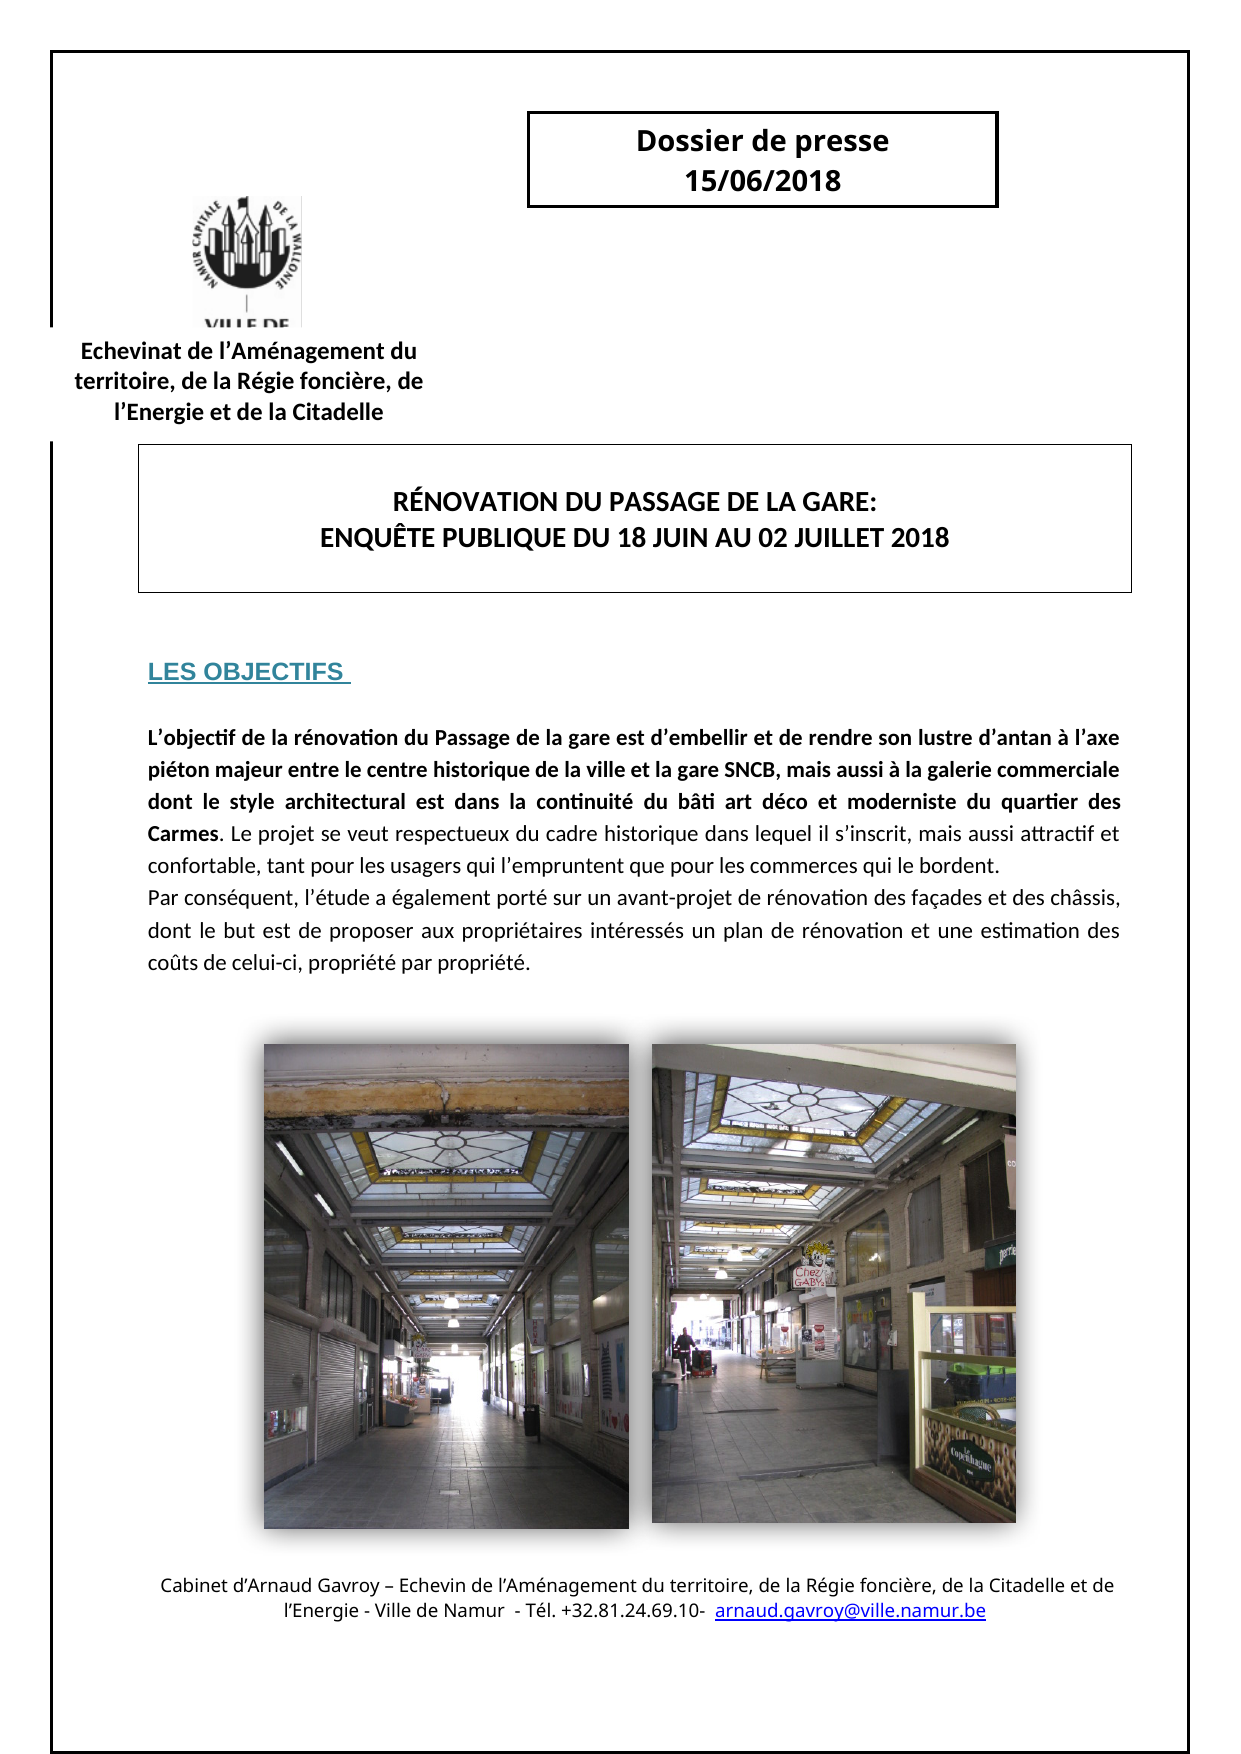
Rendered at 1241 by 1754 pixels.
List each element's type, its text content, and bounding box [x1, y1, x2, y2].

picture [264, 1044, 629, 1529]
text Par conséquent, l’étude a également porté sur un avant-projet de rénovation des façades et des châssis, dont le but est de proposer aux propriétaires intéressés un plan de rénovation et une estimation des coûts de celui-ci, propriété par propriété. [148, 883, 1122, 976]
text RÉNOVATION DU PASSAGE DE LA GARE: [148, 483, 1122, 519]
picture [652, 1044, 1016, 1523]
text L’objectif de la rénovation du Passage de la gare est d’embellir et de rendre son lustre d’antan à l’axe piéton majeur entre le centre historique de la ville et la gare SNCB, mais aussi à la galerie commerciale dont le style architectural est dans la continuité du bâti art déco et moderniste du quartier des Carmes. Le projet se veut respectueux du cadre historique dans lequel il s’inscrit, mais aussi attractif et confortable, tant pour les usagers qui l’empruntent que pour les commerces qui le bordent. [148, 723, 1122, 879]
text LES OBJECTIFS [148, 657, 1122, 686]
text ENQUÊTE PUBLIQUE DU 18 JUIN AU 02 JUILLET 2018 [148, 519, 1122, 554]
